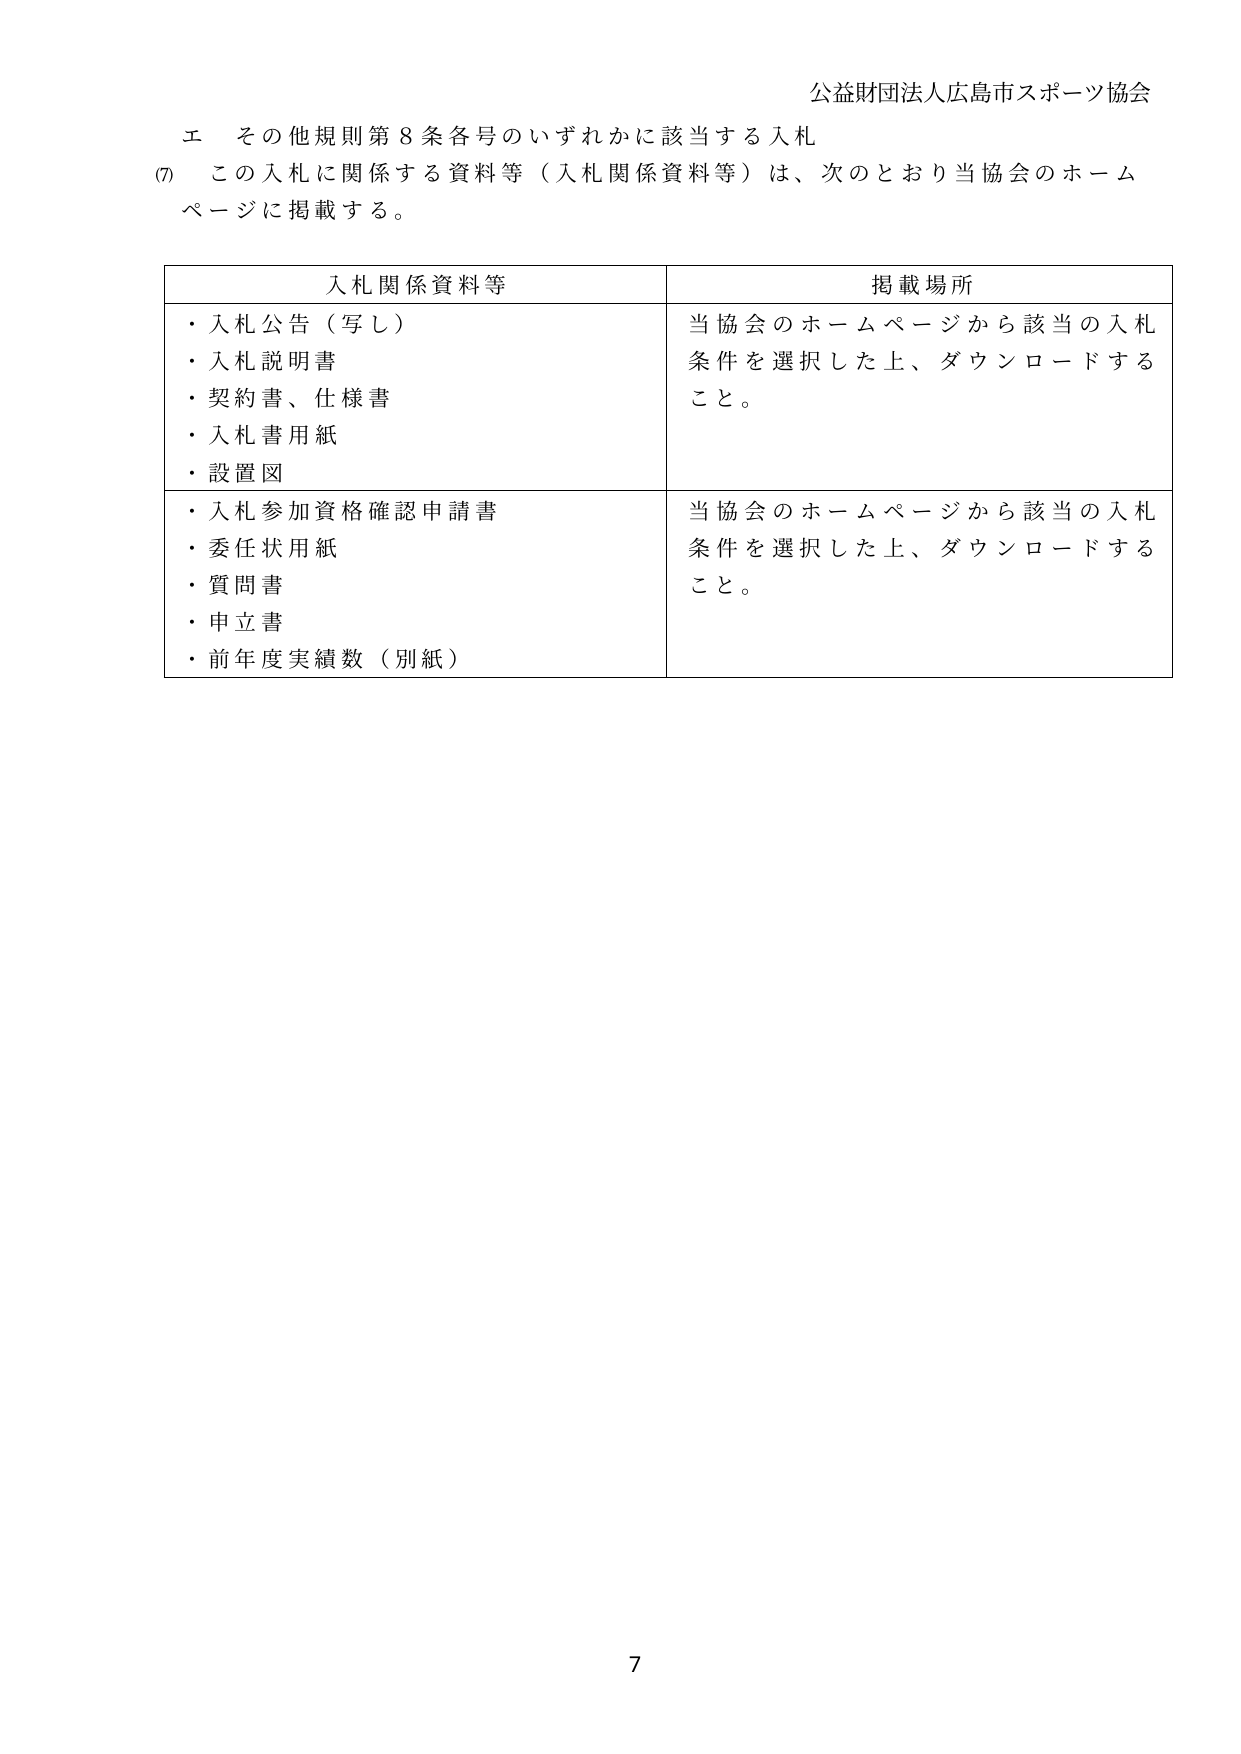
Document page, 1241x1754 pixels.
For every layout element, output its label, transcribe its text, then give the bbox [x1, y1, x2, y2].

table_header 掲載場所 [667, 266, 1172, 303]
table_cell ・入札公告（写し） ・入札説明書 ・契約書、仕様書 ・入札書用紙 ・設置図 [165, 304, 666, 490]
text ⑺ この入札に関係する資料等（入札関係資料等）は、次のとおり当協会のホームページに掲載する。 [152, 153, 1142, 228]
table_cell ・入札参加資格確認申請書 ・委任状用紙 ・質問書 ・申立書 ・前年度実績数（別紙） [165, 491, 666, 677]
table_cell 当協会のホームページから該当の入札条件を選択した上、ダウンロードすること。 [667, 304, 1172, 490]
text エ その他規則第８条各号のいずれかに該当する入札 [171, 116, 1142, 153]
table_cell 当協会のホームページから該当の入札条件を選択した上、ダウンロードすること。 [667, 491, 1172, 677]
table_header 入札関係資料等 [165, 266, 666, 303]
